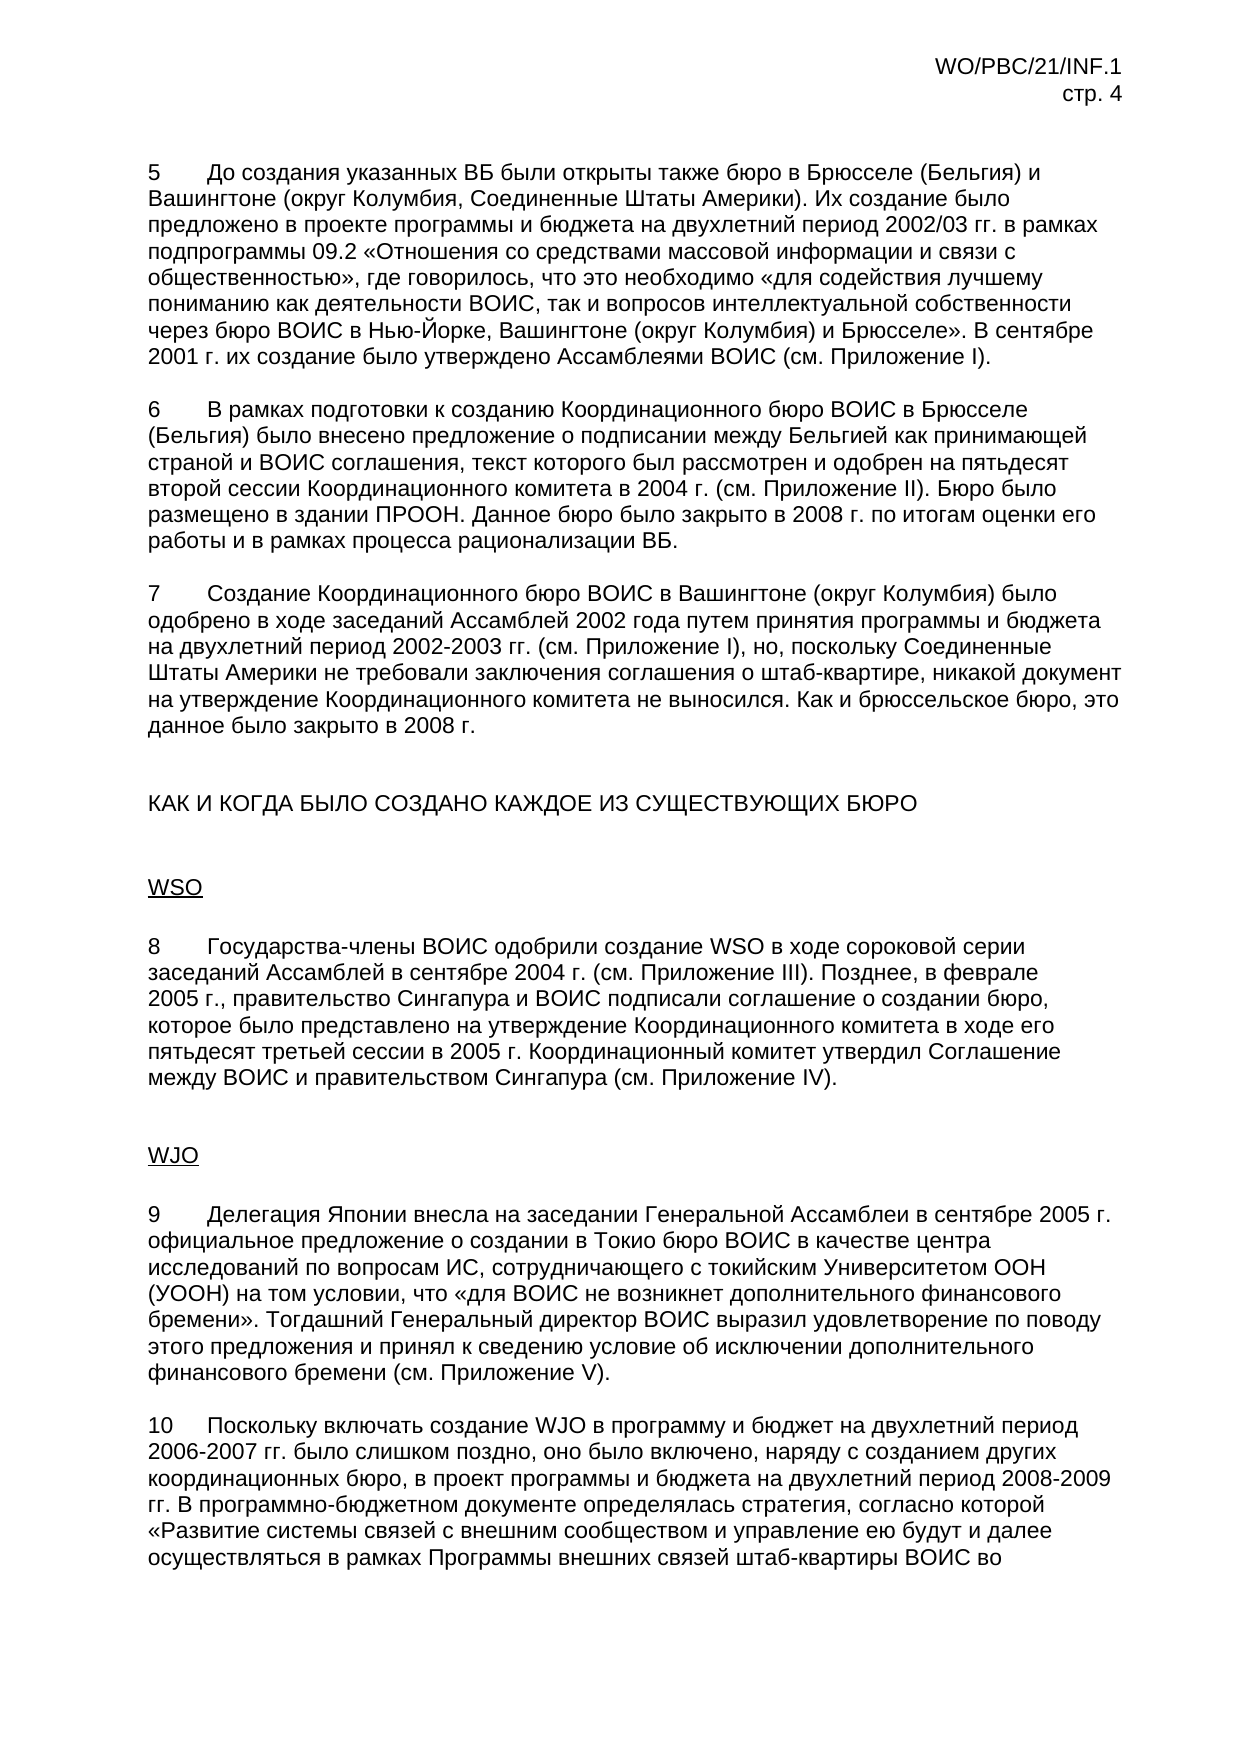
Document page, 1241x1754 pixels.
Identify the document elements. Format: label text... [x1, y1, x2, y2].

subtitle КАК И КОГДА БЫЛО СОЗДАНО КАЖДОЕ ИЗ СУЩЕСТВУЮЩИХ БЮРО [148, 790, 1122, 816]
text В рамках подготовки к созданию Координационного бюро ВОИС в Брюсселе (Бельгия) было внесено предложение о подписании между Бельгией как принимающей страной и ВОИС соглашения, текст которого был рассмотрен и одобрен на пятьдесят второй сессии Координационного комитета в 2004 г. (см. Приложение II). Бюро было размещено в здании ПРООН. Данное бюро было закрыто в 2008 г. по итогам оценки его работы и в рамках процесса рационализации ВБ. [148, 396, 1122, 554]
text Государства-члены ВОИС одобрили создание WSO в ходе сороковой серии заседаний Ассамблей в сентябре 2004 г. (см. Приложение III). Позднее, в феврале 2005 г., правительство Сингапура и ВОИС подписали соглашение о создании бюро, которое было представлено на утверждение Координационного комитета в ходе его пятьдесят третьей сессии в 2005 г. Координационный комитет утвердил Соглашение между ВОИС и правительством Сингапура (см. Приложение IV). [148, 933, 1122, 1091]
text Делегация Японии внесла на заседании Генеральной Ассамблеи в сентябре 2005 г. официальное предложение о создании в Токио бюро ВОИС в качестве центра исследований по вопросам ИС, сотрудничающего с токийским Университетом ООН (УООН) на том условии, что «для ВОИС не возникнет дополнительного финансового бремени». Тогдашний Генеральный директор ВОИС выразил удовлетворение по поводу этого предложения и принял к сведению условие об исключении дополнительного финансового бремени (см. Приложение V). [148, 1201, 1122, 1386]
subtitle WJO [148, 1142, 1122, 1168]
text Создание Координационного бюро ВОИС в Вашингтоне (округ Колумбия) было одобрено в ходе заседаний Ассамблей 2002 года путем принятия программы и бюджета на двухлетний период 2002-2003 гг. (см. Приложение I), но, поскольку Соединенные Штаты Америки не требовали заключения соглашения о штаб-квартире, никакой документ на утверждение Координационного комитета не выносился. Как и брюссельское бюро, это данное было закрыто в 2008 г. [148, 580, 1122, 738]
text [148, 1412, 1122, 1570]
subtitle WSO [148, 874, 1122, 900]
text До создания указанных ВБ были открыты также бюро в Брюсселе (Бельгия) и Вашингтоне (округ Колумбия, Соединенные Штаты Америки). Их создание было предложено в проекте программы и бюджета на двухлетний период 2002/03 гг. в рамках подпрограммы 09.2 «Отношения со средствами массовой информации и связи с общественностью», где говорилось, что это необходимо «для содействия лучшему пониманию как деятельности ВОИС, так и вопросов интеллектуальной собственности через бюро ВОИС в Нью-Йорке, Вашингтоне (округ Колумбия) и Брюсселе». В сентябре 2001 г. их создание было утверждено Ассамблеями ВОИС (см. Приложение I). [148, 158, 1122, 369]
